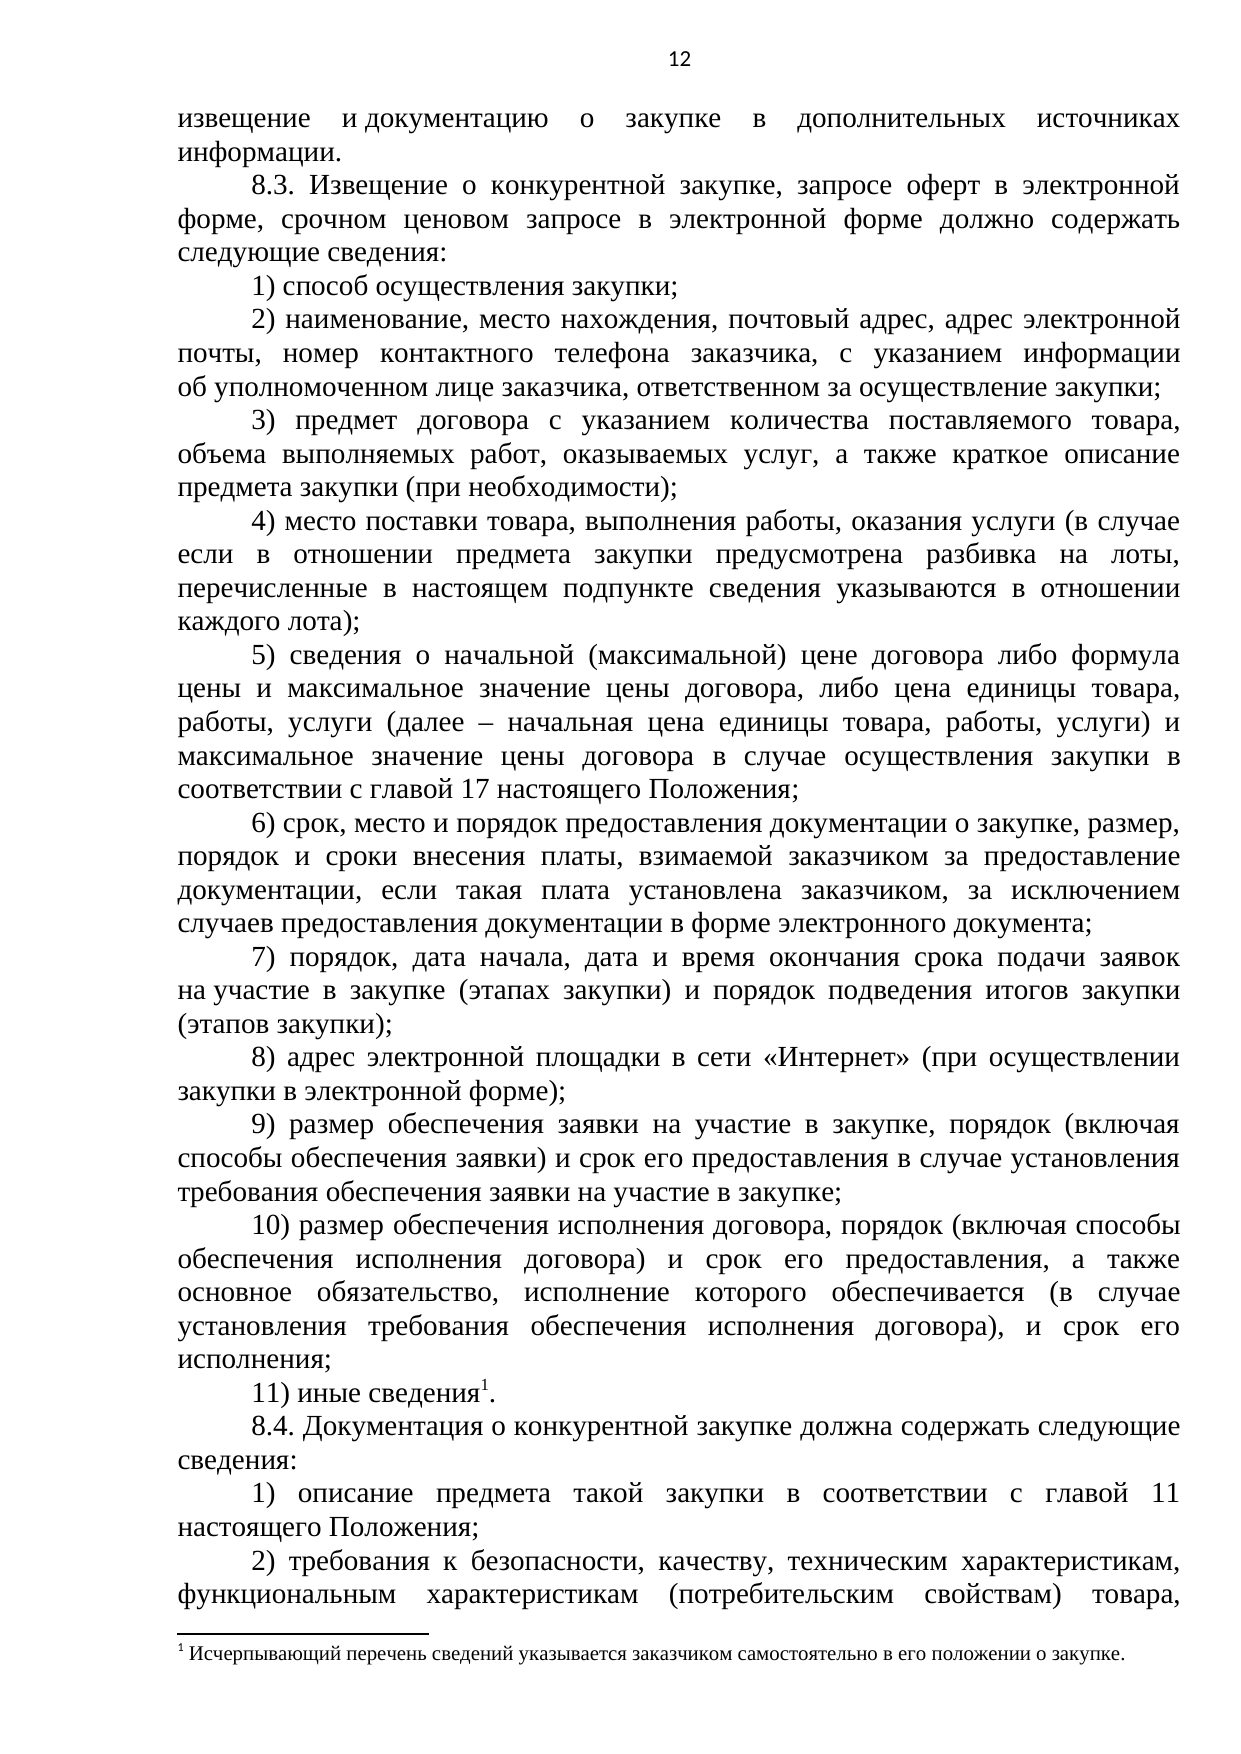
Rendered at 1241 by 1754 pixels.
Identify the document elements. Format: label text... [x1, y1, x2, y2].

text 3) предмет договора с указанием количества поставляемого товара, объема выполняемых работ, оказываемых услуг, а также краткое описание предмета закупки (при необходимости); [177, 402, 1181, 503]
text 1) способ осуществления закупки; [177, 268, 1181, 302]
text 8.4. Документация о конкурентной закупке должна содержать следующие сведения: [177, 1408, 1181, 1476]
text 2) наименование, место нахождения, почтовый адрес, адрес электронной почты, номер контактного телефона заказчика, с указанием информации об уполномоченном лице заказчика, ответственном за осуществление закупки; [177, 302, 1181, 402]
text 5) сведения о начальной (максимальной) цене договора либо формула цены и максимальное значение цены договора, либо цена единицы товара, работы, услуги (далее – начальная цена единицы товара, работы, услуги) и максимальное значение цены договора в случае осуществления закупки в соответствии с главой 17 настоящего Положения; [177, 637, 1181, 805]
text 11) иные сведения. [177, 1375, 1181, 1408]
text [177, 1543, 1181, 1610]
text 8.3. Извещение о конкурентной закупке, запросе оферт в электронной форме, срочном ценовом запросе в электронной форме должно содержать следующие сведения: [177, 167, 1181, 268]
text 6) срок, место и порядок предоставления документации о закупке, размер, порядок и сроки внесения платы, взимаемой заказчиком за предоставление документации, если такая плата установлена заказчиком, за исключением случаев предоставления документации в форме электронного документа; [177, 805, 1181, 939]
text 8) адрес электронной площадки в сети «Интернет» (при осуществлении закупки в электронной форме); [177, 1039, 1181, 1107]
text 9) размер обеспечения заявки на участие в закупке, порядок (включая способы обеспечения заявки) и срок его предоставления в случае установления требования обеспечения заявки на участие в закупке; [177, 1107, 1181, 1207]
text 4) место поставки товара, выполнения работы, оказания услуги (в случае если в отношении предмета закупки предусмотрена разбивка на лоты, перечисленные в настоящем подпункте сведения указываются в отношении каждого лота); [177, 503, 1181, 637]
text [177, 100, 1181, 167]
text 1) описание предмета такой закупки в соответствии с главой 11 настоящего Положения; [177, 1476, 1181, 1543]
text 7) порядок, дата начала, дата и время окончания срока подачи заявок на участие в закупке (этапах закупки) и порядок подведения итогов закупки (этапов закупки); [177, 939, 1181, 1039]
text 10) размер обеспечения исполнения договора, порядок (включая способы обеспечения исполнения договора) и срок его предоставления, а также основное обязательство, исполнение которого обеспечивается (в случае установления требования обеспечения исполнения договора), и срок его исполнения; [177, 1207, 1181, 1375]
